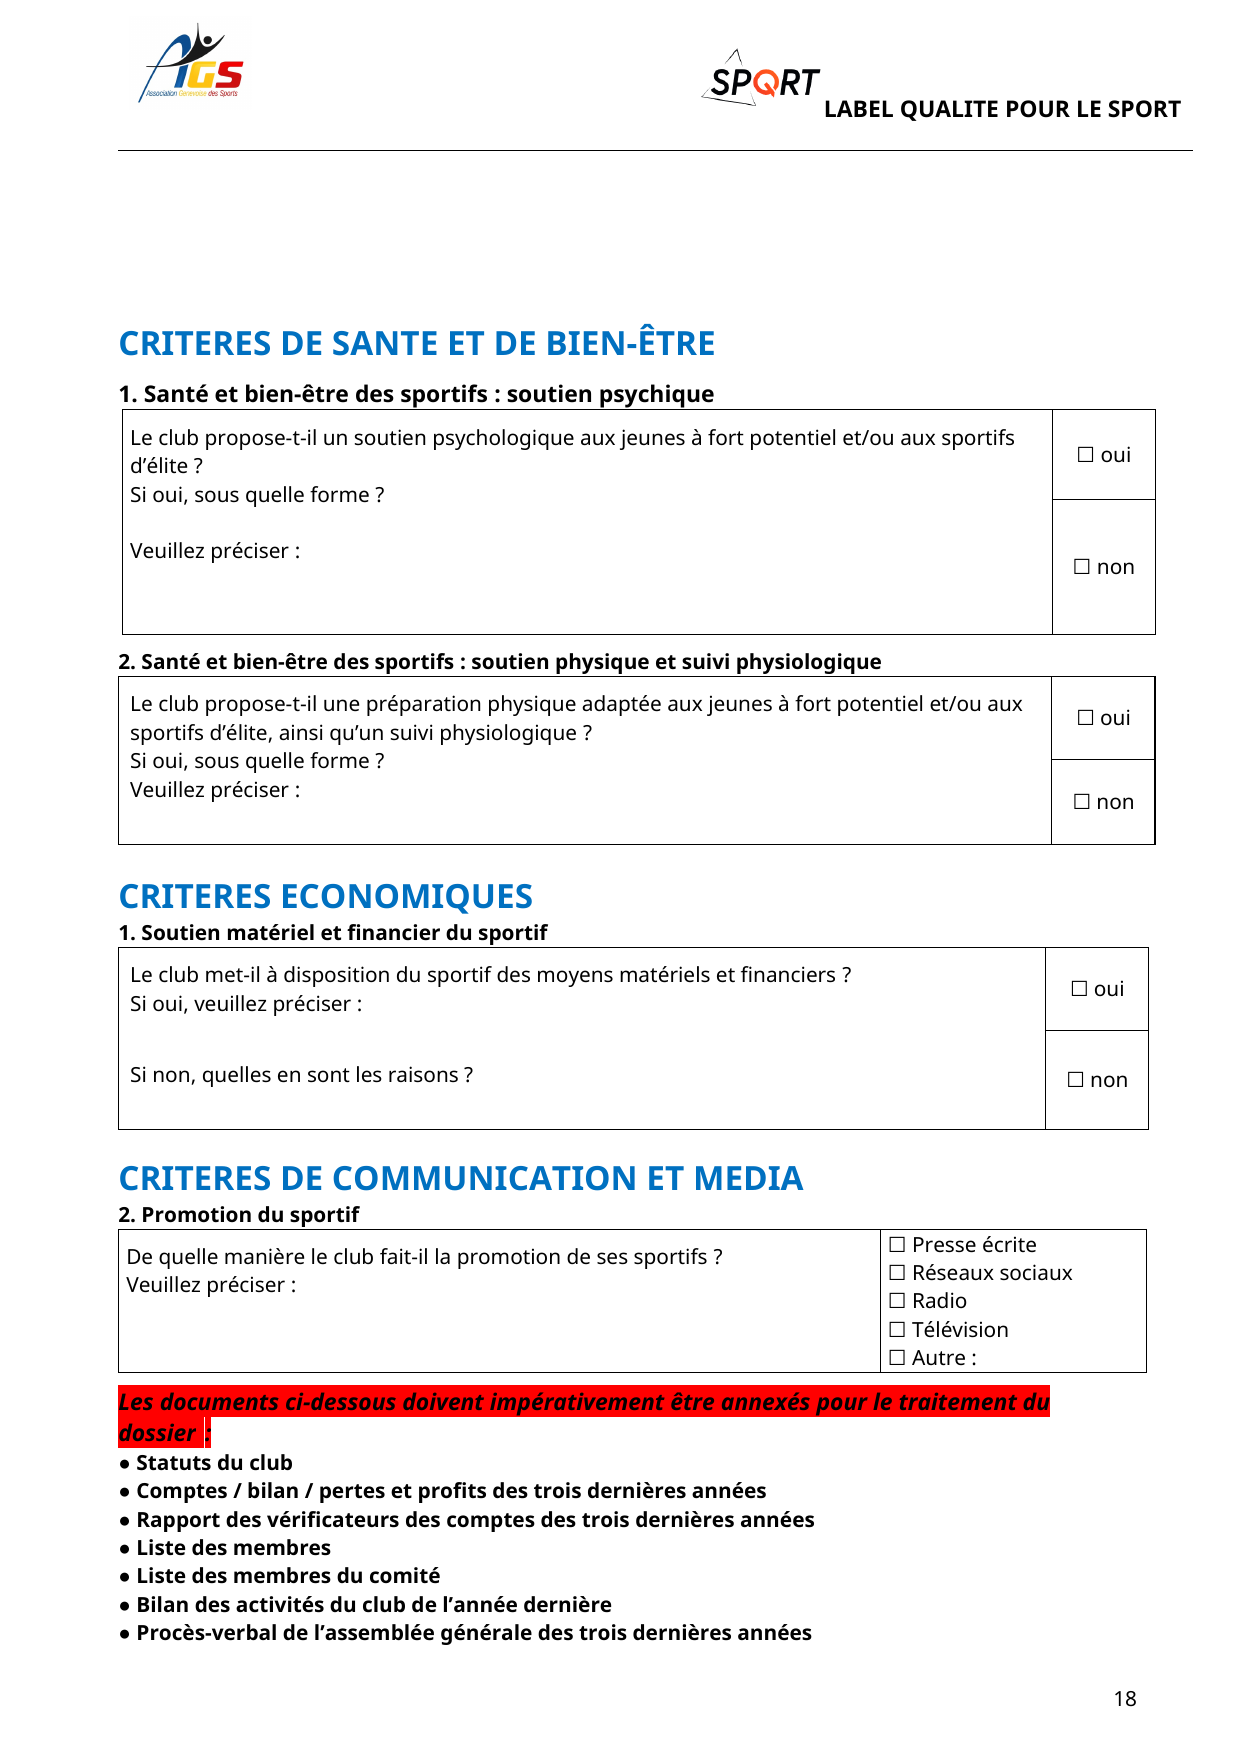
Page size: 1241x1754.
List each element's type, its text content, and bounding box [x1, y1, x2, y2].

subtitle CRITERES DE COMMUNICATION ET MEDIA [118, 1155, 1137, 1200]
table_header Presse écrite Réseaux sociaux Radio Télévision Autre : [881, 1230, 1146, 1372]
text Les documents ci-dessous doivent impérativement être annexés pour le traitement du dossier : [211, 1385, 1137, 1448]
subtitle 1. Santé et bien-être des sportifs : soutien psychique [118, 378, 1137, 409]
subtitle CRITERES DE SANTE ET DE BIEN-ÊTRE [118, 320, 1137, 366]
table_cell non [1052, 760, 1154, 843]
text ● Procès-verbal de l’assemblée générale des trois dernières années [118, 1618, 1137, 1647]
text CRITERES ECONOMIQUES [118, 873, 1137, 918]
table_header Le club propose-t-il un soutien psychologique aux jeunes à fort potentiel et/ou aux sportifs d’élite ? Si oui, sous quelle forme ? Veuillez préciser : [123, 410, 1052, 634]
text ● Liste des membres [118, 1533, 1137, 1562]
text ● Rapport des vérificateurs des comptes des trois dernières années [118, 1505, 1137, 1533]
table_header Le club met-il à disposition du sportif des moyens matériels et financiers ? Si oui, veuillez préciser : Si non, quelles en sont les raisons ? [119, 948, 1045, 1129]
picture [129, 16, 252, 110]
table_header oui [1052, 677, 1154, 758]
picture [698, 44, 824, 118]
text ● Liste des membres du comité [118, 1562, 1137, 1590]
text 2. Santé et bien-être des sportifs : soutien physique et suivi physiologique [118, 647, 1137, 676]
table_header oui [1046, 948, 1148, 1029]
text 2. Promotion du sportif [118, 1200, 1137, 1229]
table_cell non [1053, 500, 1155, 634]
text 1. Soutien matériel et financier du sportif [118, 918, 1137, 947]
text ● Comptes / bilan / pertes et profits des trois dernières années [118, 1476, 1137, 1505]
text ● Bilan des activités du club de l’année dernière [118, 1590, 1137, 1618]
table_cell non [1046, 1031, 1148, 1129]
text ● Statuts du club [118, 1448, 1137, 1476]
table_header Le club propose-t-il une préparation physique adaptée aux jeunes à fort potentiel et/ou aux sportifs d’élite, ainsi qu’un suivi physiologique ? Si oui, sous quelle forme ? Veuillez préciser : [119, 677, 1051, 843]
table_header De quelle manière le club fait-il la promotion de ses sportifs ? Veuillez préciser : [119, 1230, 880, 1372]
table_header oui [1053, 410, 1155, 498]
